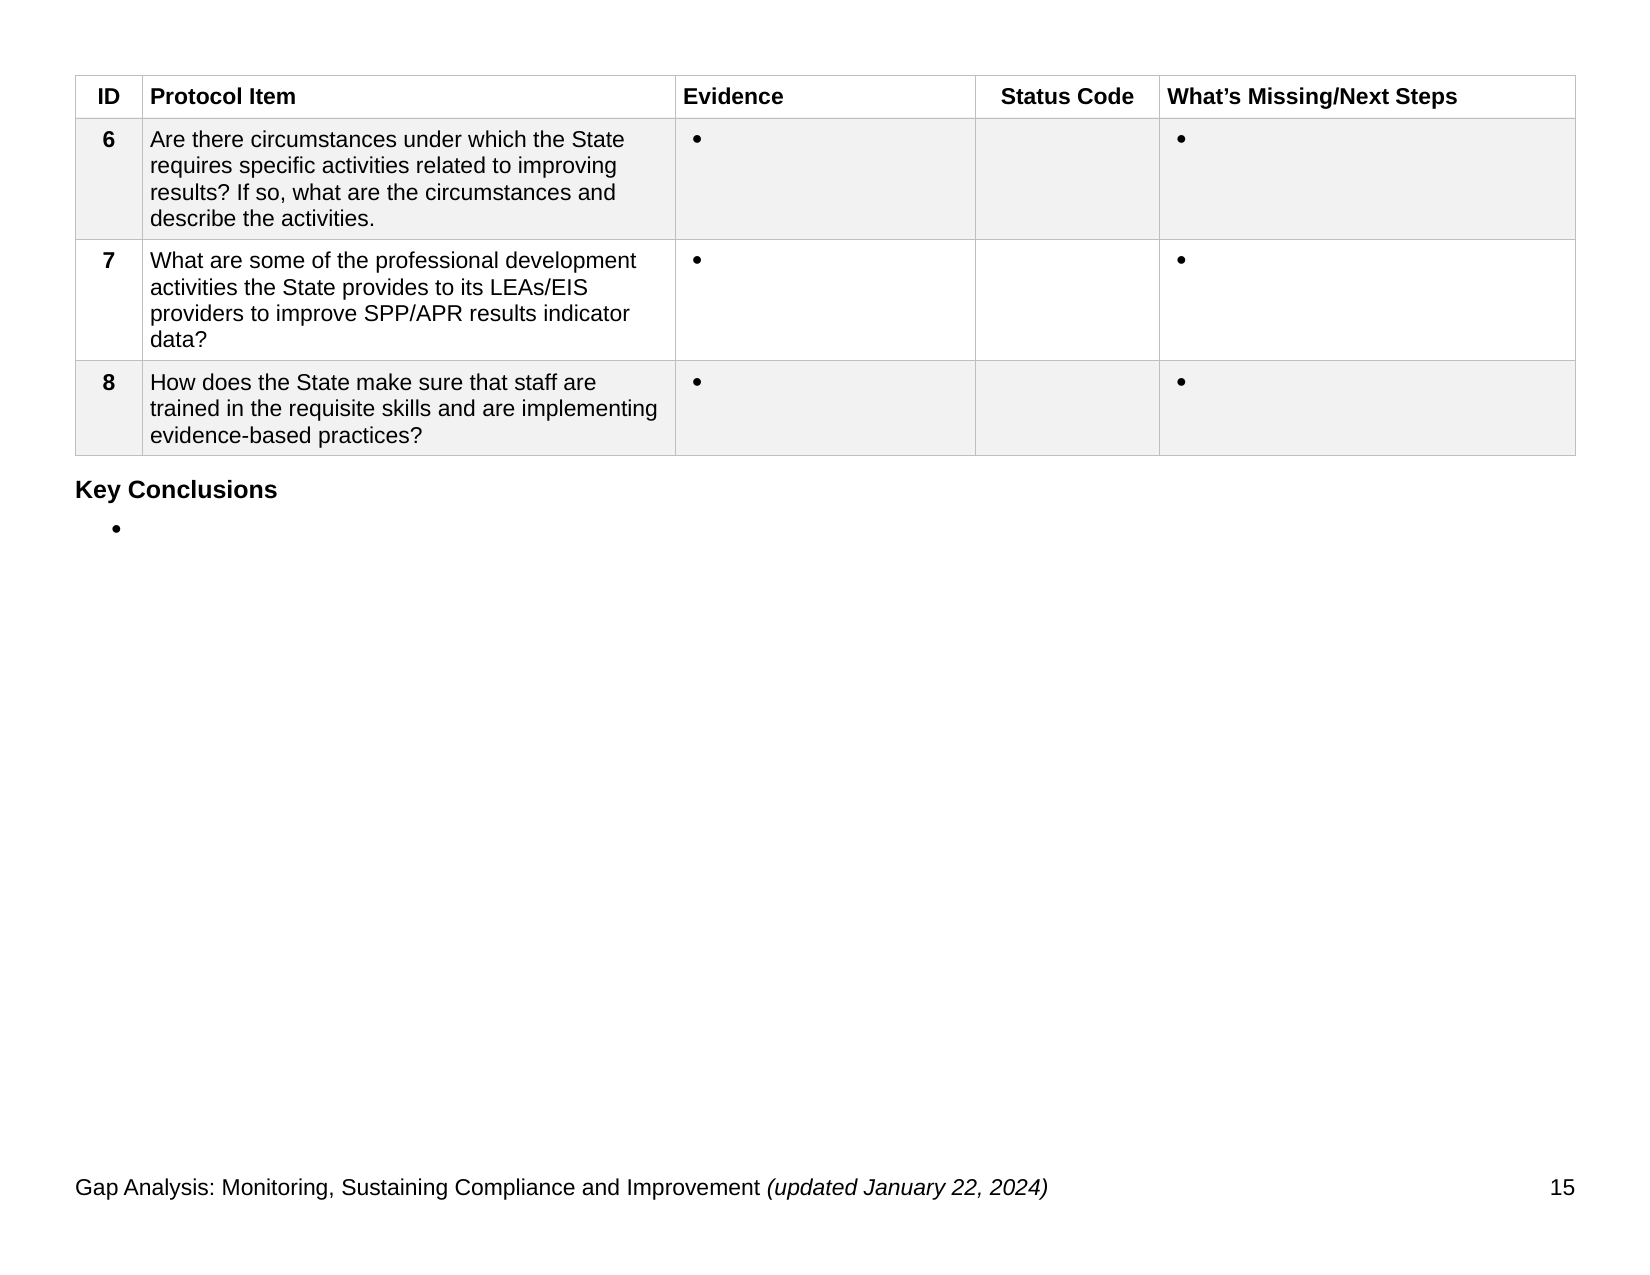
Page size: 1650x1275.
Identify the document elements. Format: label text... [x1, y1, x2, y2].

table_header What’s Missing/Next Steps [1160, 76, 1575, 117]
table_cell What are some of the professional development activities the State provides to its LEAs/EIS providers to improve SPP/APR results indicator data? [143, 240, 675, 360]
table_cell 7 [76, 240, 142, 360]
table_cell [1160, 361, 1575, 455]
table_cell How does the State make sure that staff are trained in the requisite skills and are implementing evidence-based practices? [143, 361, 675, 455]
table_cell [976, 119, 1159, 239]
table_cell 6 [76, 119, 142, 239]
table_cell [1160, 240, 1575, 360]
table_cell [676, 361, 975, 455]
table_header Protocol Item [143, 76, 675, 117]
table_header Evidence [676, 76, 975, 117]
table_cell [976, 240, 1159, 360]
table_cell [676, 240, 975, 360]
table_cell Are there circumstances under which the State requires specific activities related to improving results? If so, what are the circumstances and describe the activities. [143, 119, 675, 239]
table_cell [676, 119, 975, 239]
table_header ID [76, 76, 142, 117]
table_cell [976, 361, 1159, 455]
subtitle Key Conclusions [75, 475, 1575, 504]
table_cell [1160, 119, 1575, 239]
table_header Status Code [976, 76, 1159, 117]
table_cell 8 [76, 361, 142, 455]
